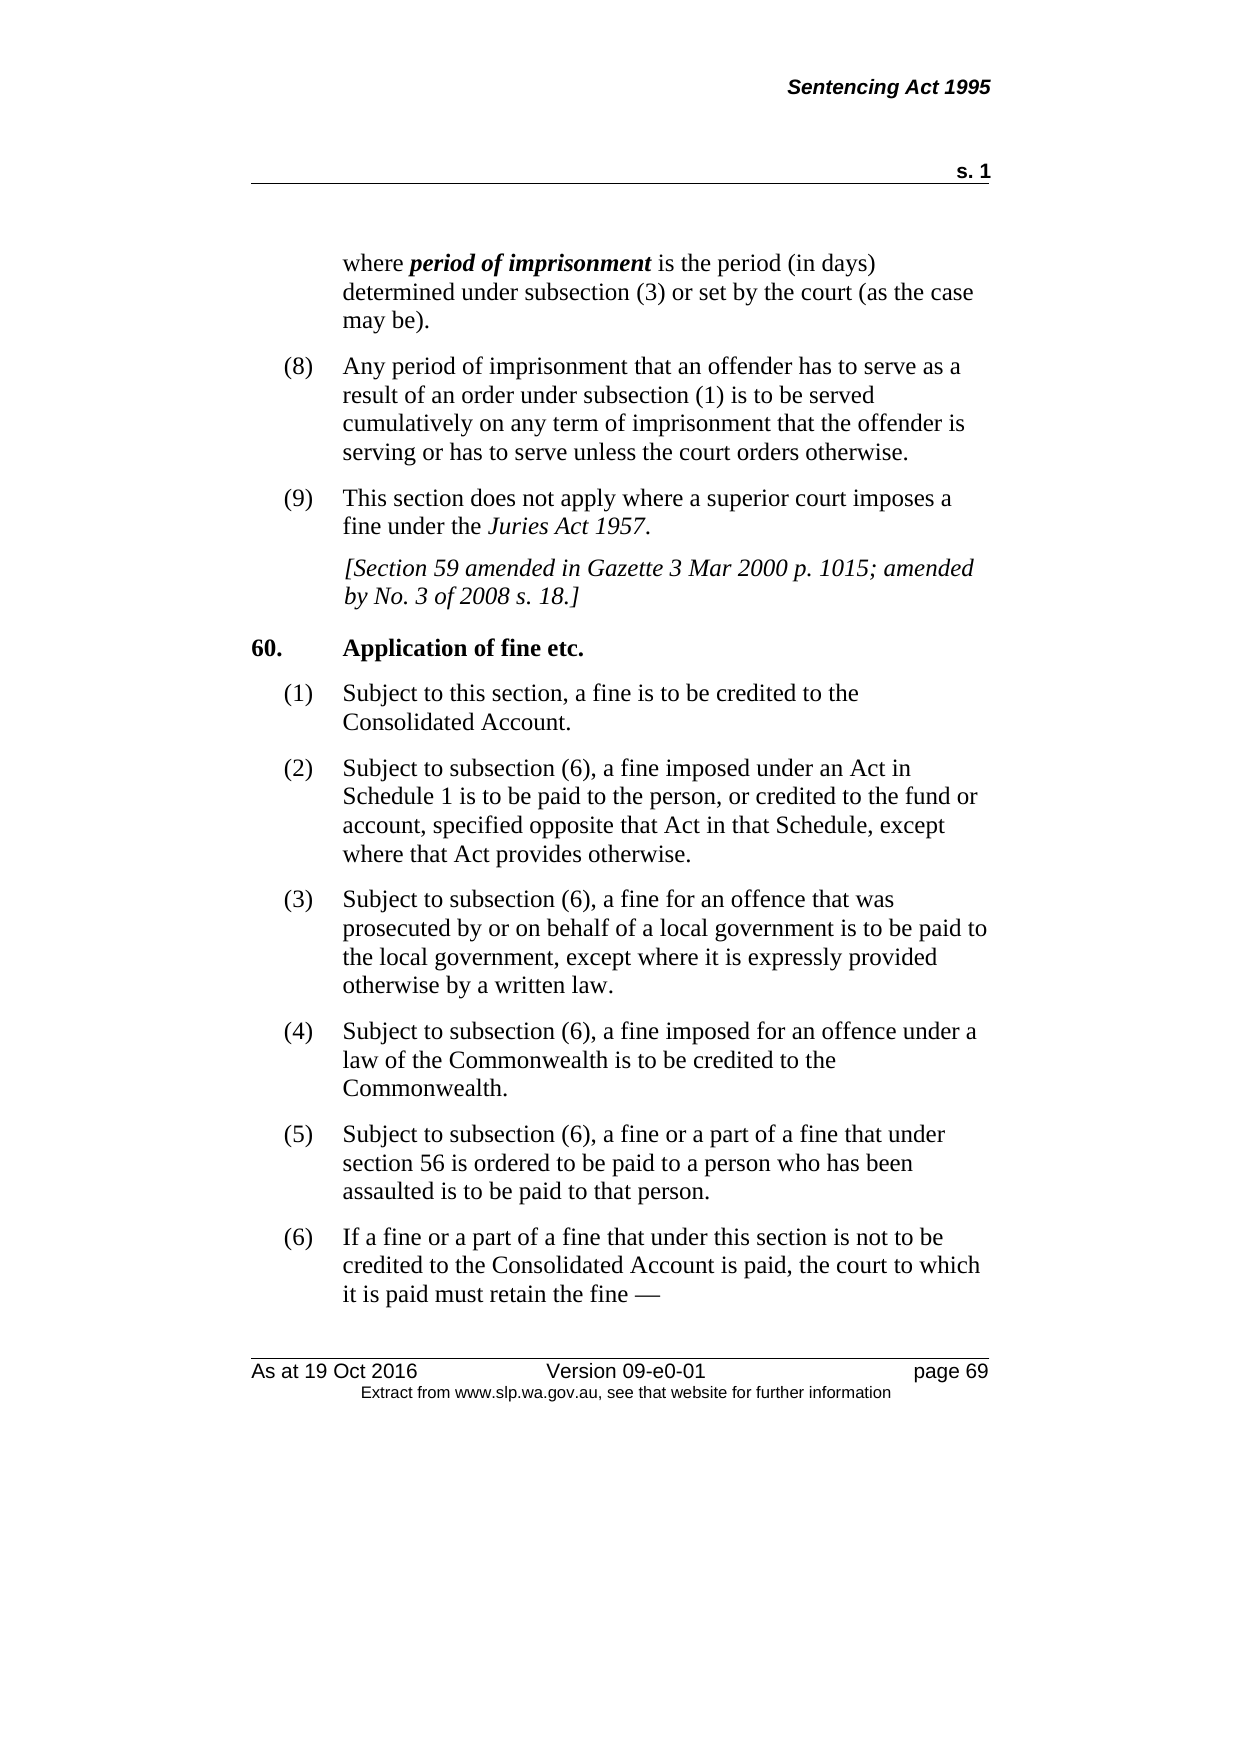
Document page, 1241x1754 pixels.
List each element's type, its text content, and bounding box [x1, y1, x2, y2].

text (2) Subject to subsection (6), a fine imposed under an Act in Schedule 1 is to be paid to the person, or credited to the fund or account, specified opposite that Act in that Schedule, except where that Act provides otherwise. [251, 753, 989, 868]
subtitle 60. Application of fine etc. [251, 633, 989, 662]
text (1) Subject to this section, a fine is to be credited to the Consolidated Account. [251, 678, 989, 736]
text where period of imprisonment is the period (in days) determined under subsection (3) or set by the court (as the case may be). [251, 248, 989, 334]
text (3) Subject to subsection (6), a fine for an offence that was prosecuted by or on behalf of a local government is to be paid to the local government, except where it is expressly provided otherwise by a written law. [251, 884, 989, 999]
text (8) Any period of imprisonment that an offender has to serve as a result of an order under subsection (1) is to be served cumulatively on any term of imprisonment that the offender is serving or has to serve unless the court orders otherwise. [251, 351, 989, 466]
text (5) Subject to subsection (6), a fine or a part of a fine that under section 56 is ordered to be paid to a person who has been assaulted is to be paid to that person. [251, 1119, 989, 1205]
text (4) Subject to subsection (6), a fine imposed for an offence under a law of the Commonwealth is to be credited to the Commonwealth. [251, 1016, 989, 1102]
text (9) This section does not apply where a superior court imposes a fine under the Juries Act 1957. [251, 483, 989, 540]
text (6) If a fine or a part of a fine that under this section is not to be credited to the Consolidated Account is paid, the court to which it is paid must retain the fine — [251, 1222, 989, 1308]
text [Section 59 amended in Gazette 3 Mar 2000 p. 1015; amended by No. 3 of 2008 s. 18.] [251, 553, 989, 610]
